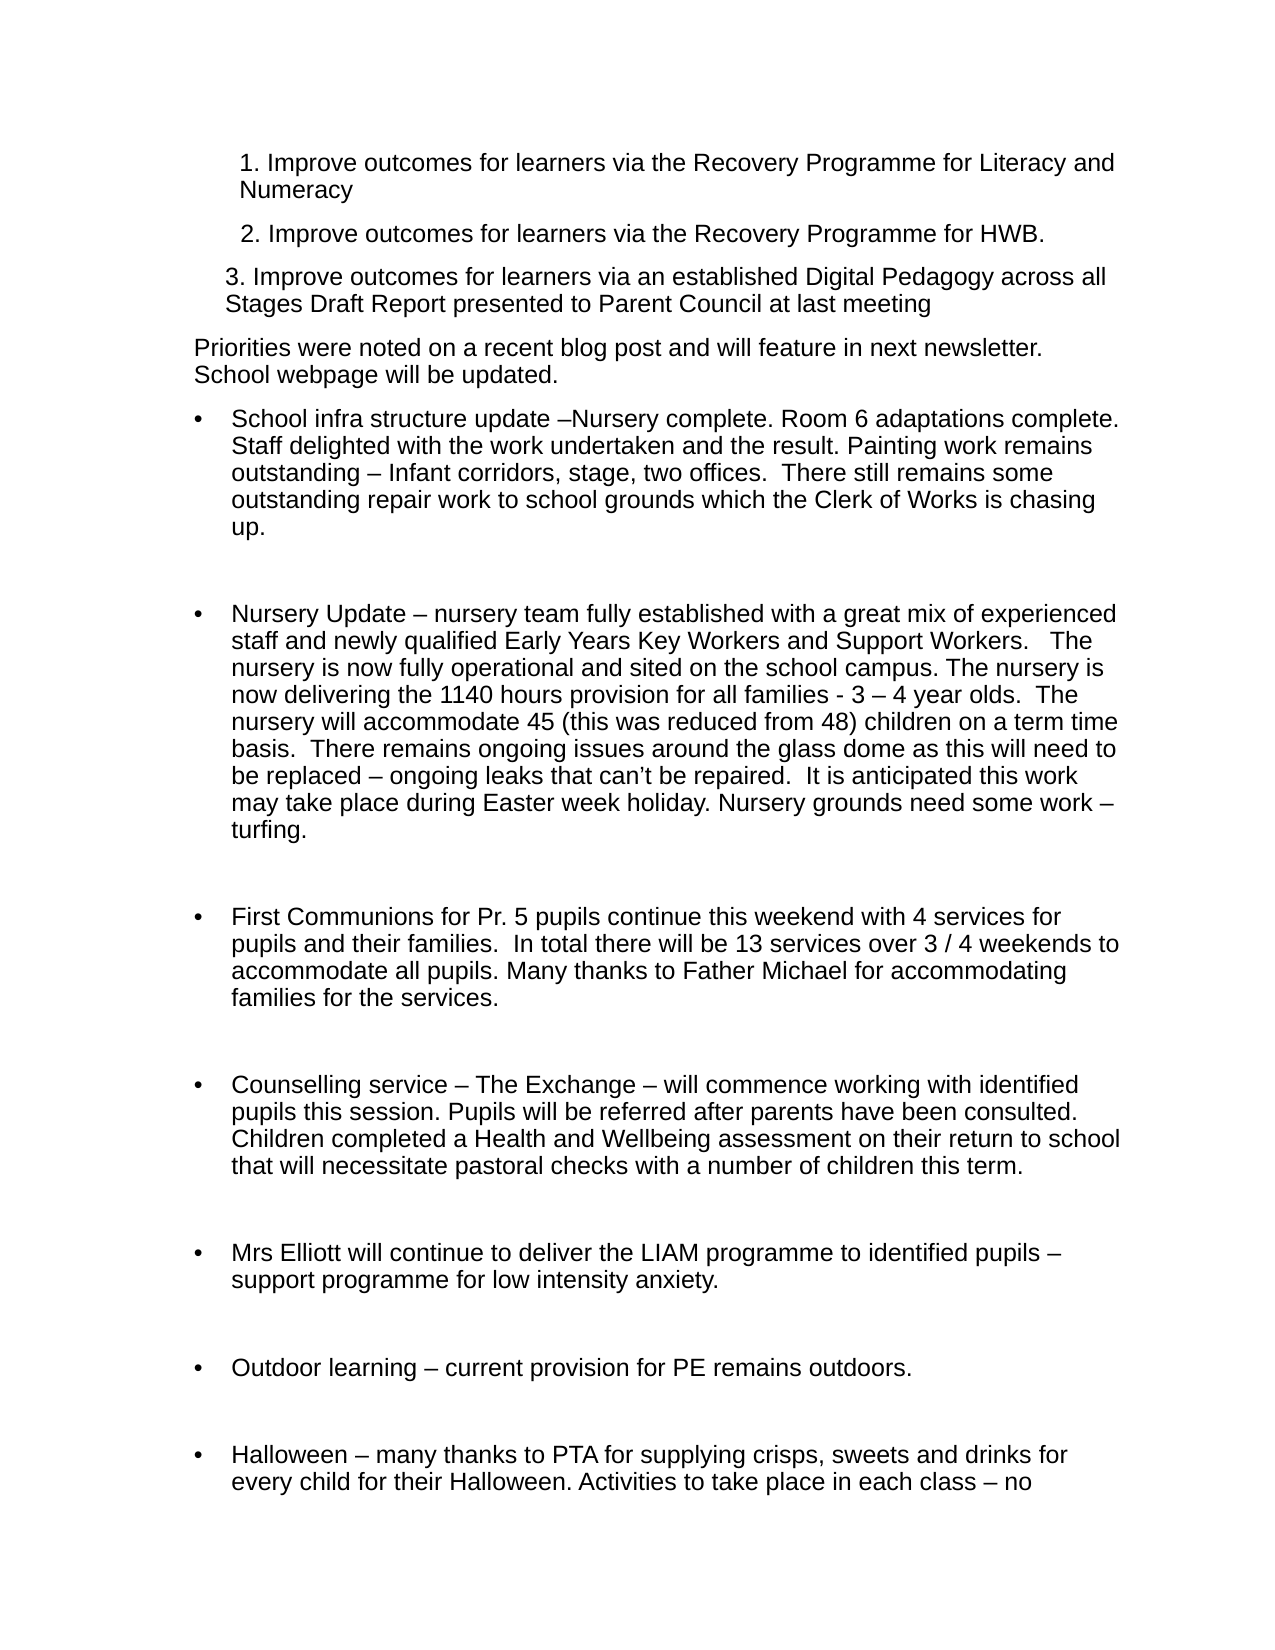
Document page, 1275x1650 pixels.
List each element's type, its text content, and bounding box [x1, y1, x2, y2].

text 3. Improve outcomes for learners via an established Digital Pedagogy across all Stages Draft Report presented to Parent Council at last meeting [225, 264, 1125, 318]
text Priorities were noted on a recent blog post and will feature in next newsletter. School webpage will be updated. [194, 335, 1125, 389]
list Nursery Update – nursery team fully established with a great mix of experienced staff and newly qualified Early Years Key Workers and Support Workers. The nursery is now fully operational and sited on the school campus. The nursery is now delivering the 1140 hours provision for all families - 3 – 4 year olds. The nursery will accommodate 45 (this was reduced from 48) children on a term time basis. There remains ongoing issues around the glass dome as this will need to be replaced – ongoing leaks that can’t be repaired. It is anticipated this work may take place during Easter week holiday. Nursery grounds need some work – turfing. [194, 601, 1125, 843]
list First Communions for Pr. 5 pupils continue this weekend with 4 services for pupils and their families. In total there will be 13 services over 3 / 4 weekends to accommodate all pupils. Many thanks to Father Michael for accommodating families for the services. [194, 904, 1125, 1012]
text 2. Improve outcomes for learners via the Recovery Programme for HWB. [150, 221, 1125, 248]
list School infra structure update –Nursery complete. Room 6 adaptations complete. Staff delighted with the work undertaken and the result. Painting work remains outstanding – Infant corridors, stage, two offices. There still remains some outstanding repair work to school grounds which the Clerk of Works is chasing up. [194, 406, 1125, 540]
list Mrs Elliott will continue to deliver the LIAM programme to identified pupils – support programme for low intensity anxiety. [194, 1240, 1125, 1294]
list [194, 1442, 1125, 1496]
text 1. Improve outcomes for learners via the Recovery Programme for Literacy and Numeracy [239, 150, 1125, 204]
list Outdoor learning – current provision for PE remains outdoors. [194, 1354, 1125, 1382]
list Counselling service – The Exchange – will commence working with identified pupils this session. Pupils will be referred after parents have been consulted. Children completed a Health and Wellbeing assessment on their return to school that will necessitate pastoral checks with a number of children this term. [194, 1072, 1125, 1180]
